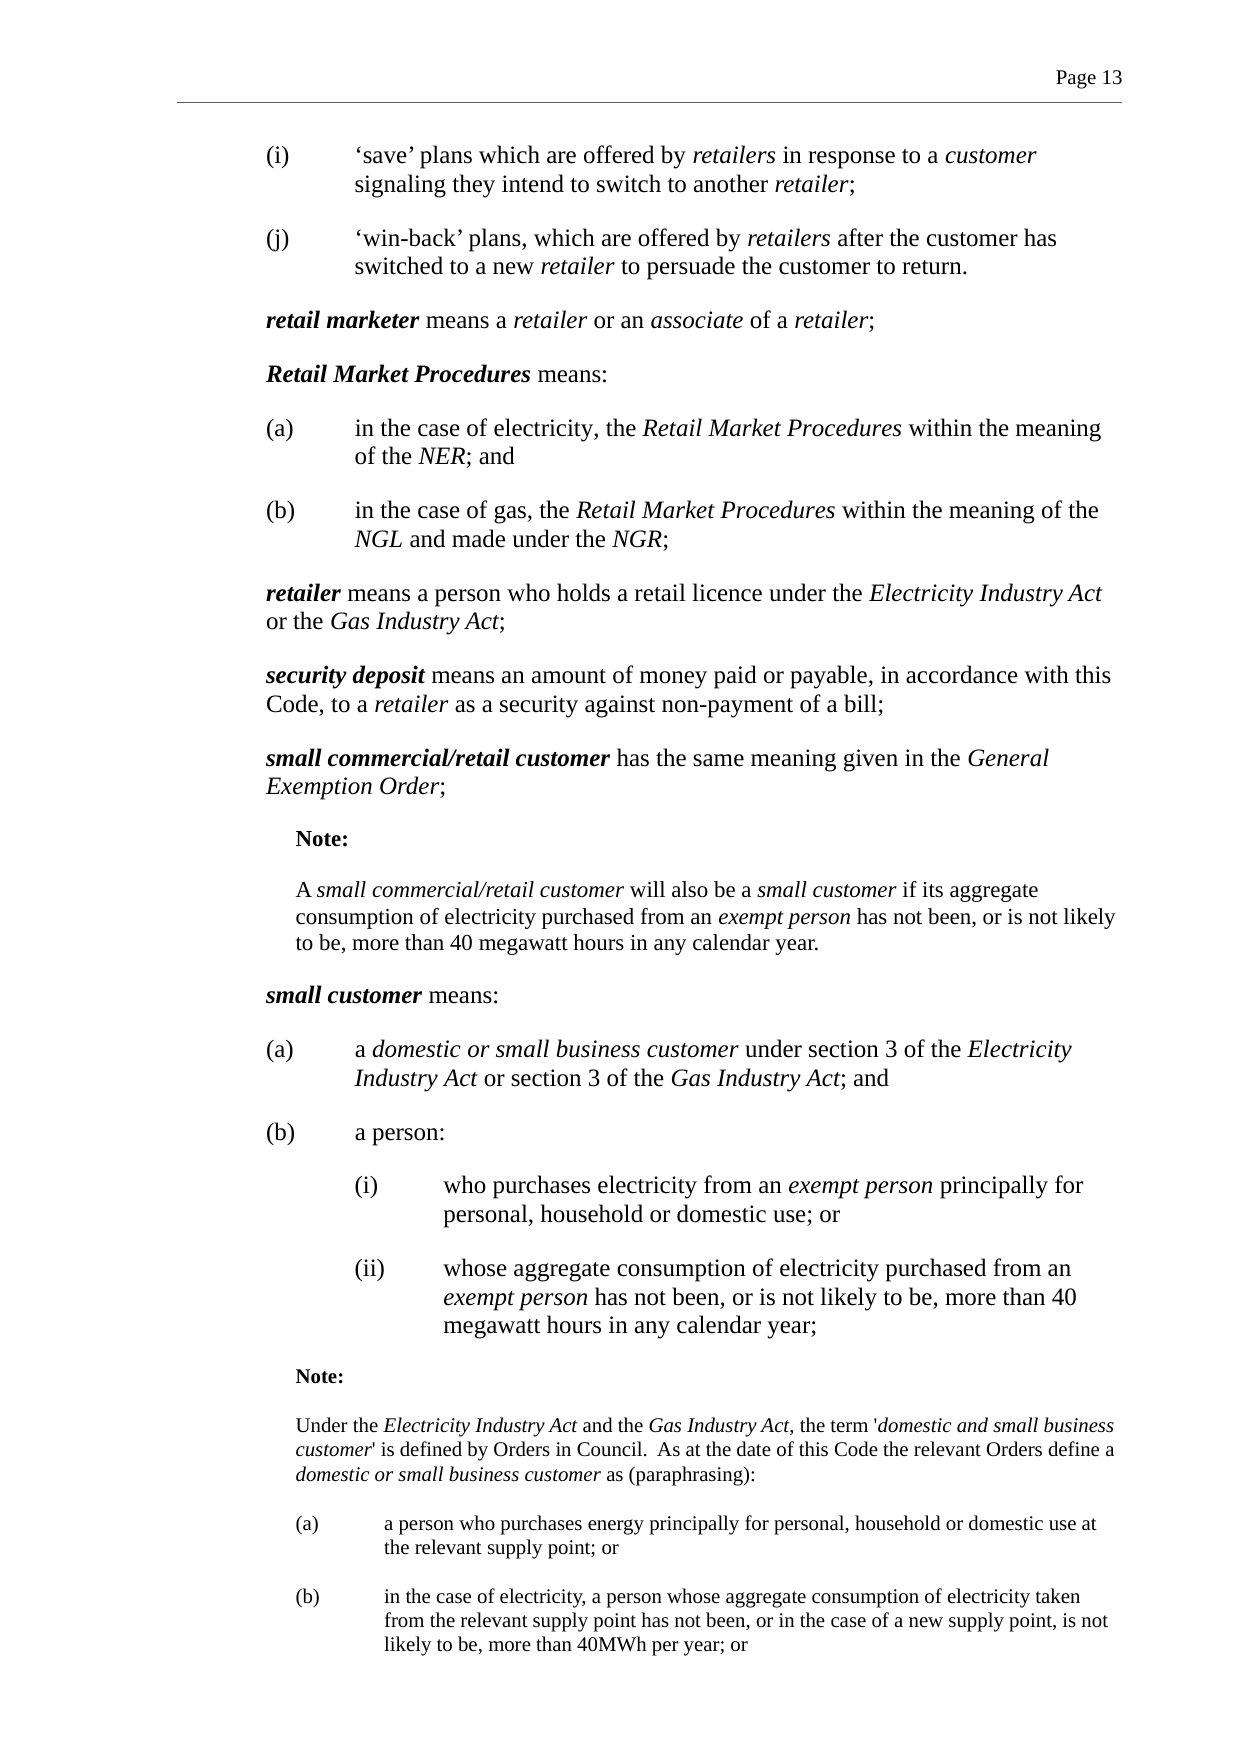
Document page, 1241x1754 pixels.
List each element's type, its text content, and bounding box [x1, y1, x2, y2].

text (a) a person who purchases energy principally for personal, household or domestic use at the relevant supply point; or [295, 1511, 1122, 1559]
text retail marketer means a retailer or an associate of a retailer; [266, 305, 1122, 334]
text small commercial/retail customer has the same meaning given in the General Exemption Order; [266, 743, 1122, 800]
text Retail Market Procedures means: [266, 359, 1122, 388]
text retailer means a person who holds a retail licence under the Electricity Industry Act or the Gas Industry Act; [266, 578, 1122, 635]
text Under the Electricity Industry Act and the Gas Industry Act, the term 'domestic and small business customer' is defined by Orders in Council. As at the date of this Code the relevant Orders define a domestic or small business customer as (paraphrasing): [295, 1413, 1122, 1486]
text Note: [295, 825, 1122, 851]
text Note: [295, 1364, 1122, 1388]
text security deposit means an amount of money paid or payable, in accordance with this Code, to a retailer as a security against non-payment of a bill; [266, 660, 1122, 718]
list a domestic or small business customer under section 3 of the Electricity Industry Act or section 3 of the Gas Industry Act; and [266, 1034, 1122, 1092]
text a person: [266, 1117, 1122, 1146]
list in the case of gas, the Retail Market Procedures within the meaning of the NGL and made under the NGR; [266, 495, 1122, 553]
list ‘win-back’ plans, which are offered by retailers after the customer has switched to a new retailer to persuade the customer to return. [266, 223, 1122, 280]
text (b) in the case of electricity, a person whose aggregate consumption of electricity taken from the relevant supply point has not been, or in the case of a new supply point, is not likely to be, more than 40MWh per year; or [295, 1584, 1122, 1656]
text who purchases electricity from an exempt person principally for personal, household or domestic use; or [354, 1171, 1122, 1228]
list ‘save’ plans which are offered by retailers in response to a customer signaling they intend to switch to another retailer; [266, 140, 1122, 198]
list in the case of electricity, the Retail Market Procedures within the meaning of the NER; and [266, 413, 1122, 470]
text A small commercial/retail customer will also be a small customer if its aggregate consumption of electricity purchased from an exempt person has not been, or is not likely to be, more than 40 megawatt hours in any calendar year. [295, 876, 1122, 956]
text small customer means: [266, 981, 1122, 1009]
text whose aggregate consumption of electricity purchased from an exempt person has not been, or is not likely to be, more than 40 megawatt hours in any calendar year; [354, 1253, 1122, 1339]
